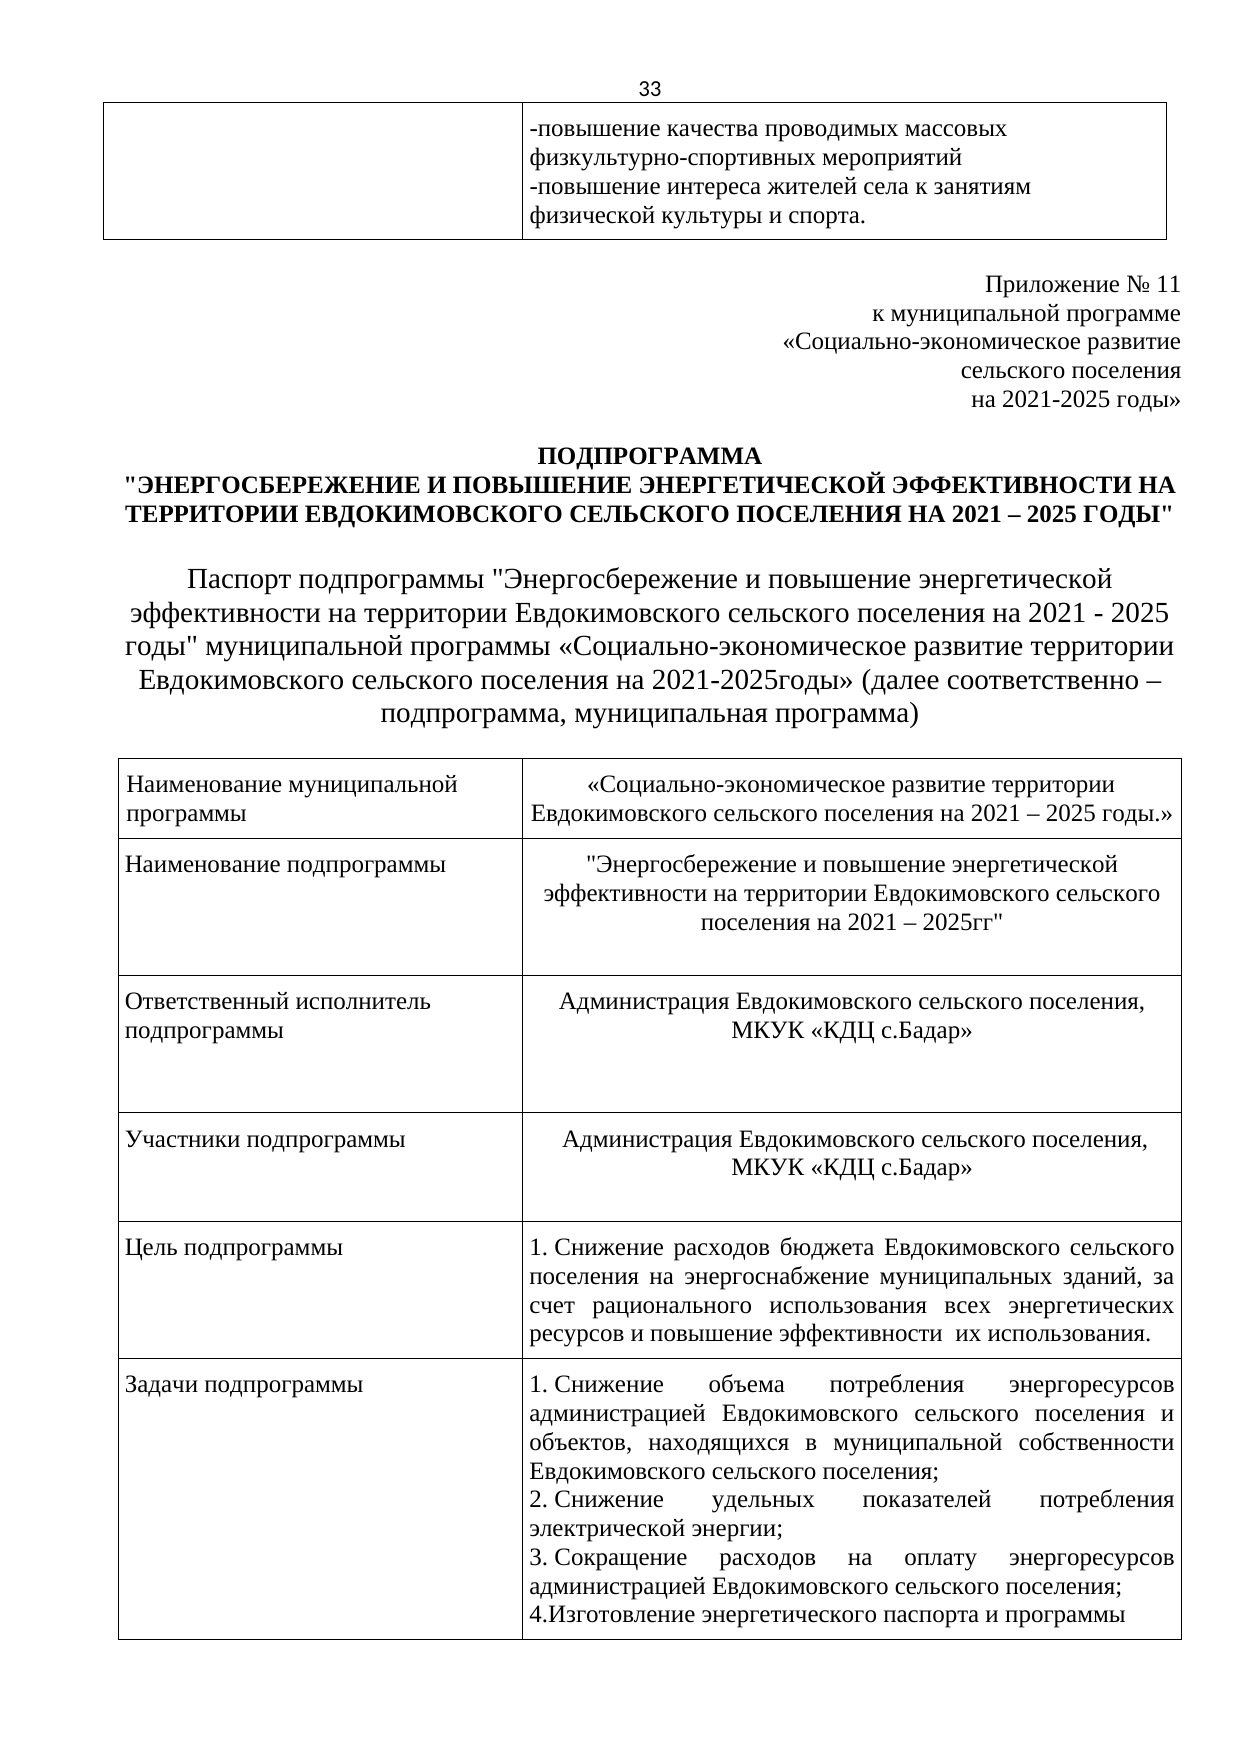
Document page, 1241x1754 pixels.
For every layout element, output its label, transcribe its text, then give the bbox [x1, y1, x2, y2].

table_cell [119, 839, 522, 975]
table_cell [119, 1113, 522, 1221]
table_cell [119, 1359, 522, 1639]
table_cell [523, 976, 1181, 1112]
text Приложение № 11 [118, 269, 1181, 298]
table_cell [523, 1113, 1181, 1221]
text на 2021-2025 годы» [118, 384, 1181, 413]
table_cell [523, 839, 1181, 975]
text "Энергосбережение и повышение энергетической эффективности на территории Евдокимовского сельского поселения на 2021 – 2025 годы" [118, 470, 1181, 528]
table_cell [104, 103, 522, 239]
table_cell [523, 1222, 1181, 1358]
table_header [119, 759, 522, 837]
text к муниципальной программе [118, 298, 1181, 326]
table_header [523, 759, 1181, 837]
text «Социально-экономическое развитие [118, 326, 1181, 355]
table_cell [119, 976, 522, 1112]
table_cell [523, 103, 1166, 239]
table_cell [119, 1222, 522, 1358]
text Паспорт подпрограммы "Энергосбережение и повышение энергетической эффективности на территории Евдокимовского сельского поселения на 2021 - 2025 годы" муниципальной программы «Социально-экономическое развитие территории Евдокимовского сельского поселения на 2021-2025годы» (далее соответственно – подпрограмма, муниципальная программа) [118, 561, 1181, 729]
text сельского поселения [118, 355, 1181, 384]
text Подпрограмма [118, 441, 1181, 470]
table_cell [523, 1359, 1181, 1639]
